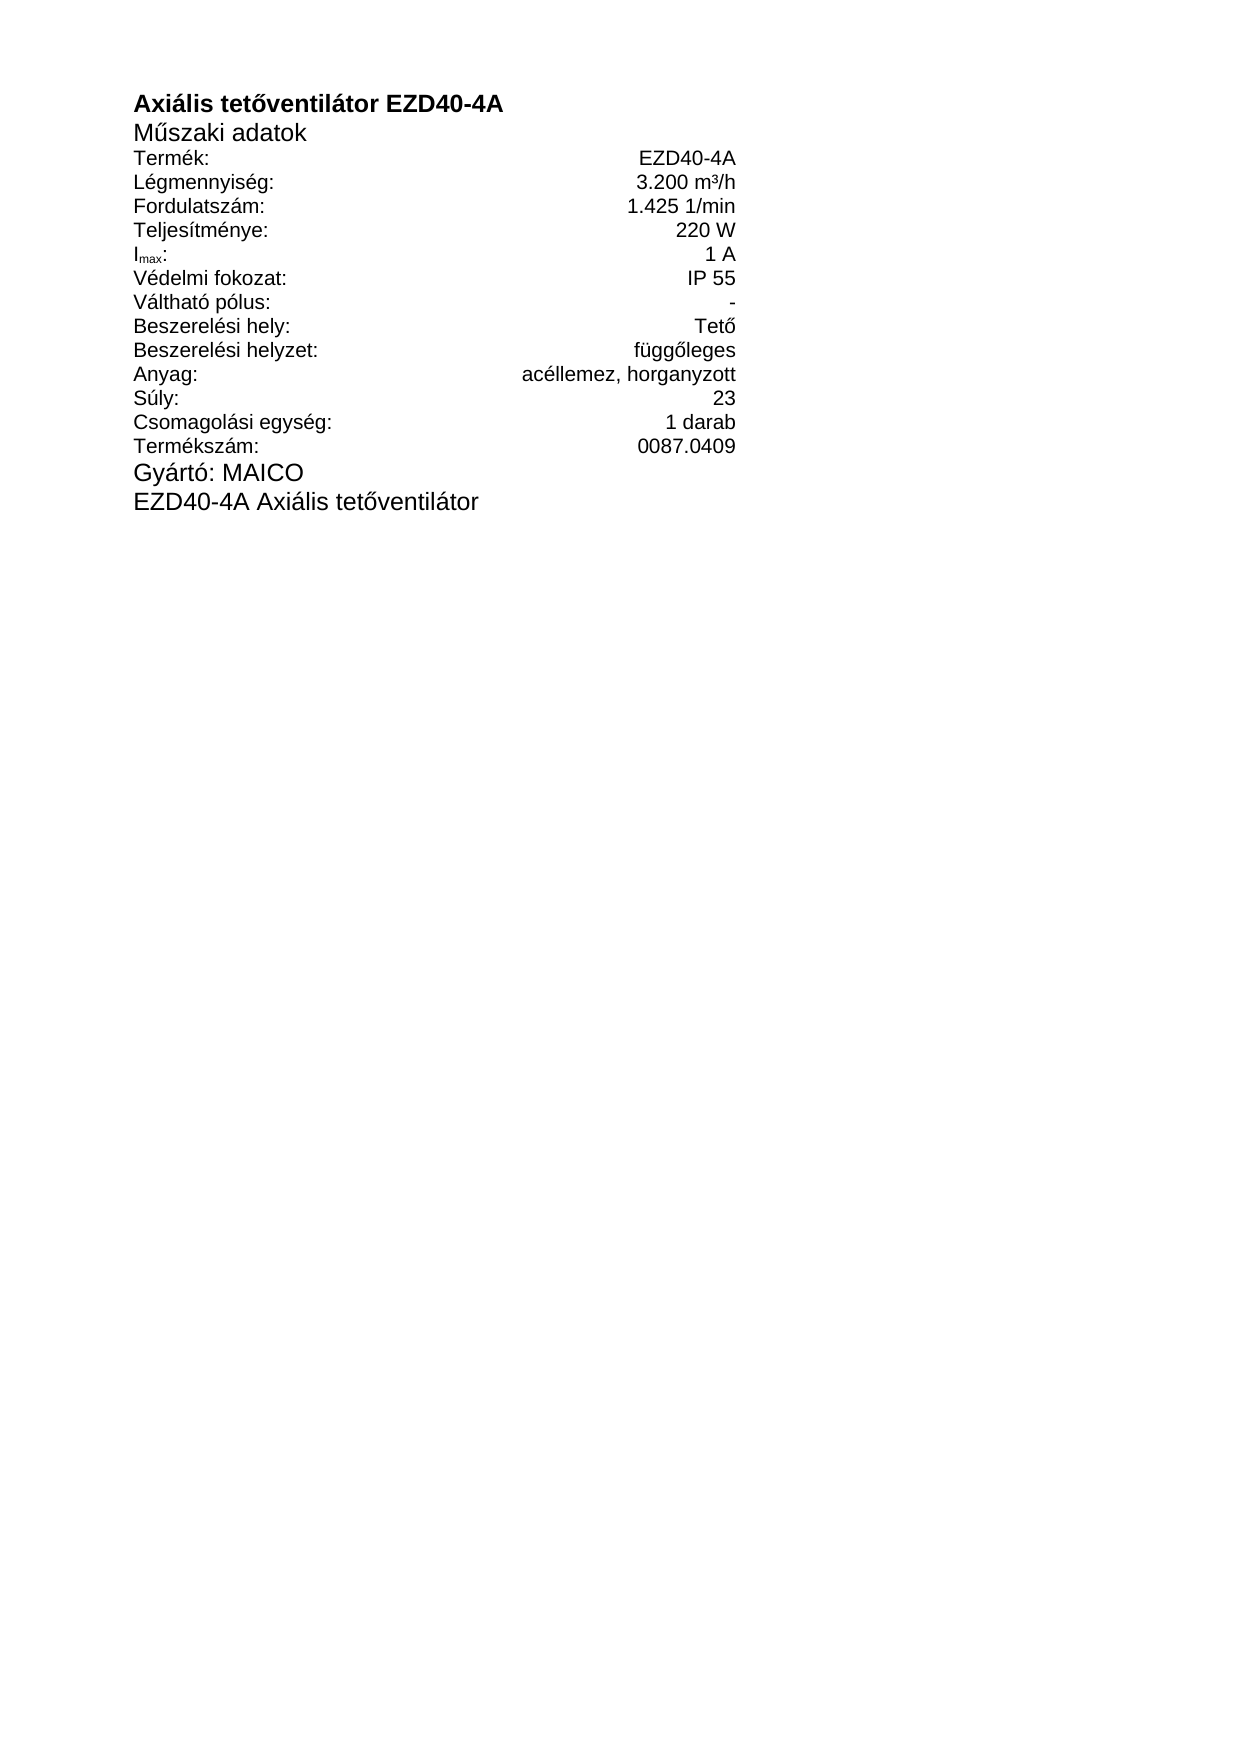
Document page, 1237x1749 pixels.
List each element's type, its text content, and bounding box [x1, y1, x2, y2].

table_cell Beszerelési hely: [122, 314, 434, 338]
table_cell Fordulatszám: [122, 194, 434, 218]
table_cell Teljesítménye: [122, 218, 434, 242]
table_cell Csomagolási egység: [122, 410, 434, 434]
table_cell 1.425 1/min [434, 194, 747, 218]
table_cell 23 [434, 386, 747, 410]
table_cell 1 darab [434, 410, 747, 434]
table_cell 3.200 m³/h [434, 170, 747, 194]
table_cell acéllemez, horganyzott [434, 362, 747, 386]
table_cell 0087.0409 [434, 434, 747, 458]
table_cell függőleges [434, 338, 747, 362]
table_cell IP 55 [434, 266, 747, 290]
text Gyártó: MAICO [133, 458, 1148, 486]
table_header Termék: [122, 146, 434, 170]
text Axiális tetőventilátor EZD40-4A [133, 89, 1148, 117]
table_cell Beszerelési helyzet: [122, 338, 434, 362]
table_cell Anyag: [122, 362, 434, 386]
table_cell 1 A [434, 242, 747, 266]
table_cell Súly: [122, 386, 434, 410]
table_cell Légmennyiség: [122, 170, 434, 194]
table_cell Termékszám: [122, 434, 434, 458]
table_cell Védelmi fokozat: [122, 266, 434, 290]
table_cell 220 W [434, 218, 747, 242]
table_cell Imax: [122, 242, 434, 266]
text EZD40-4A Axiális tetőventilátor [133, 486, 1148, 515]
table_cell Tető [434, 314, 747, 338]
table_cell - [434, 290, 747, 314]
table_header EZD40-4A [434, 146, 747, 170]
text Műszaki adatok [133, 117, 1148, 146]
table_cell Váltható pólus: [122, 290, 434, 314]
